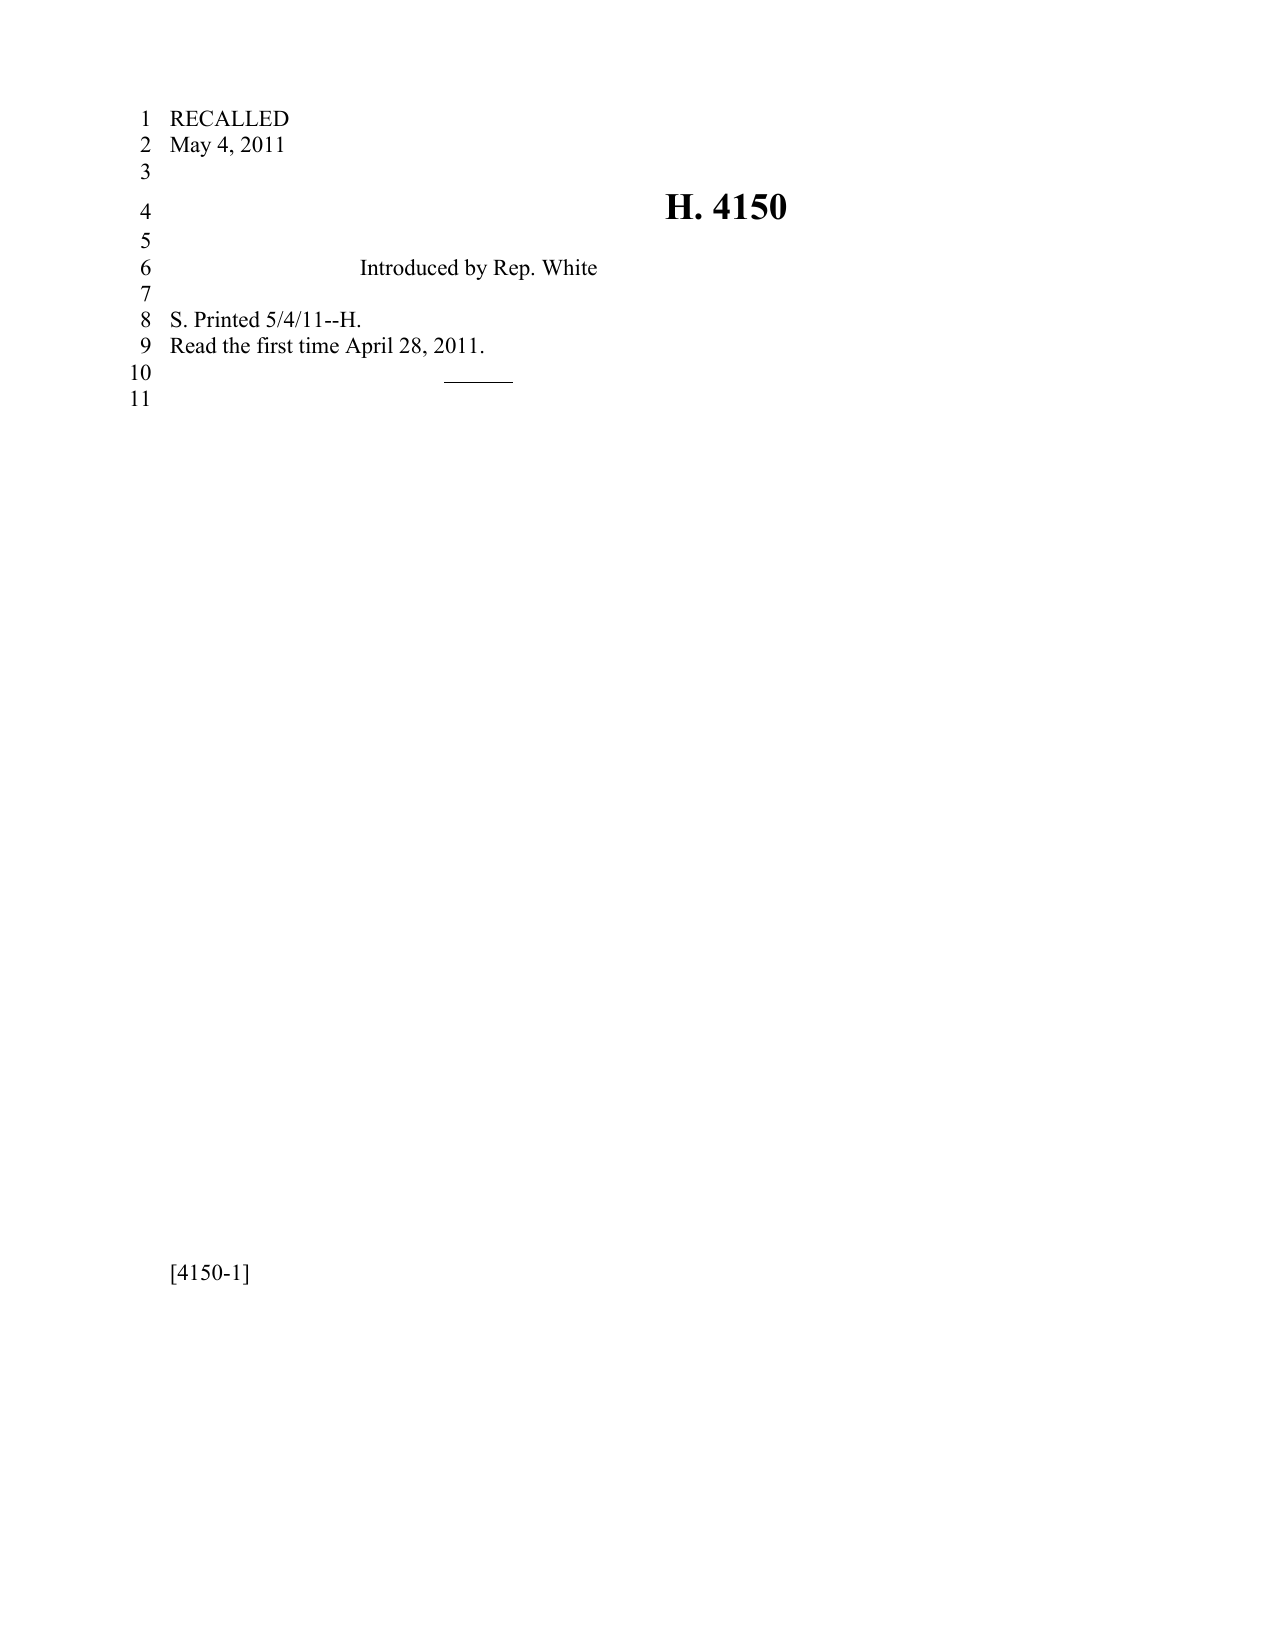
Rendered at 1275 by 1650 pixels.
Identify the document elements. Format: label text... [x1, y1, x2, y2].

text RECALLED [169, 105, 787, 131]
text Introduced by Rep. White [169, 253, 787, 280]
text May 4, 2011 [169, 131, 787, 158]
text H. 4150 [169, 184, 787, 227]
text Read the first time April 28, 2011. [169, 333, 787, 359]
text S. Printed 5/4/11--H. [169, 306, 787, 333]
